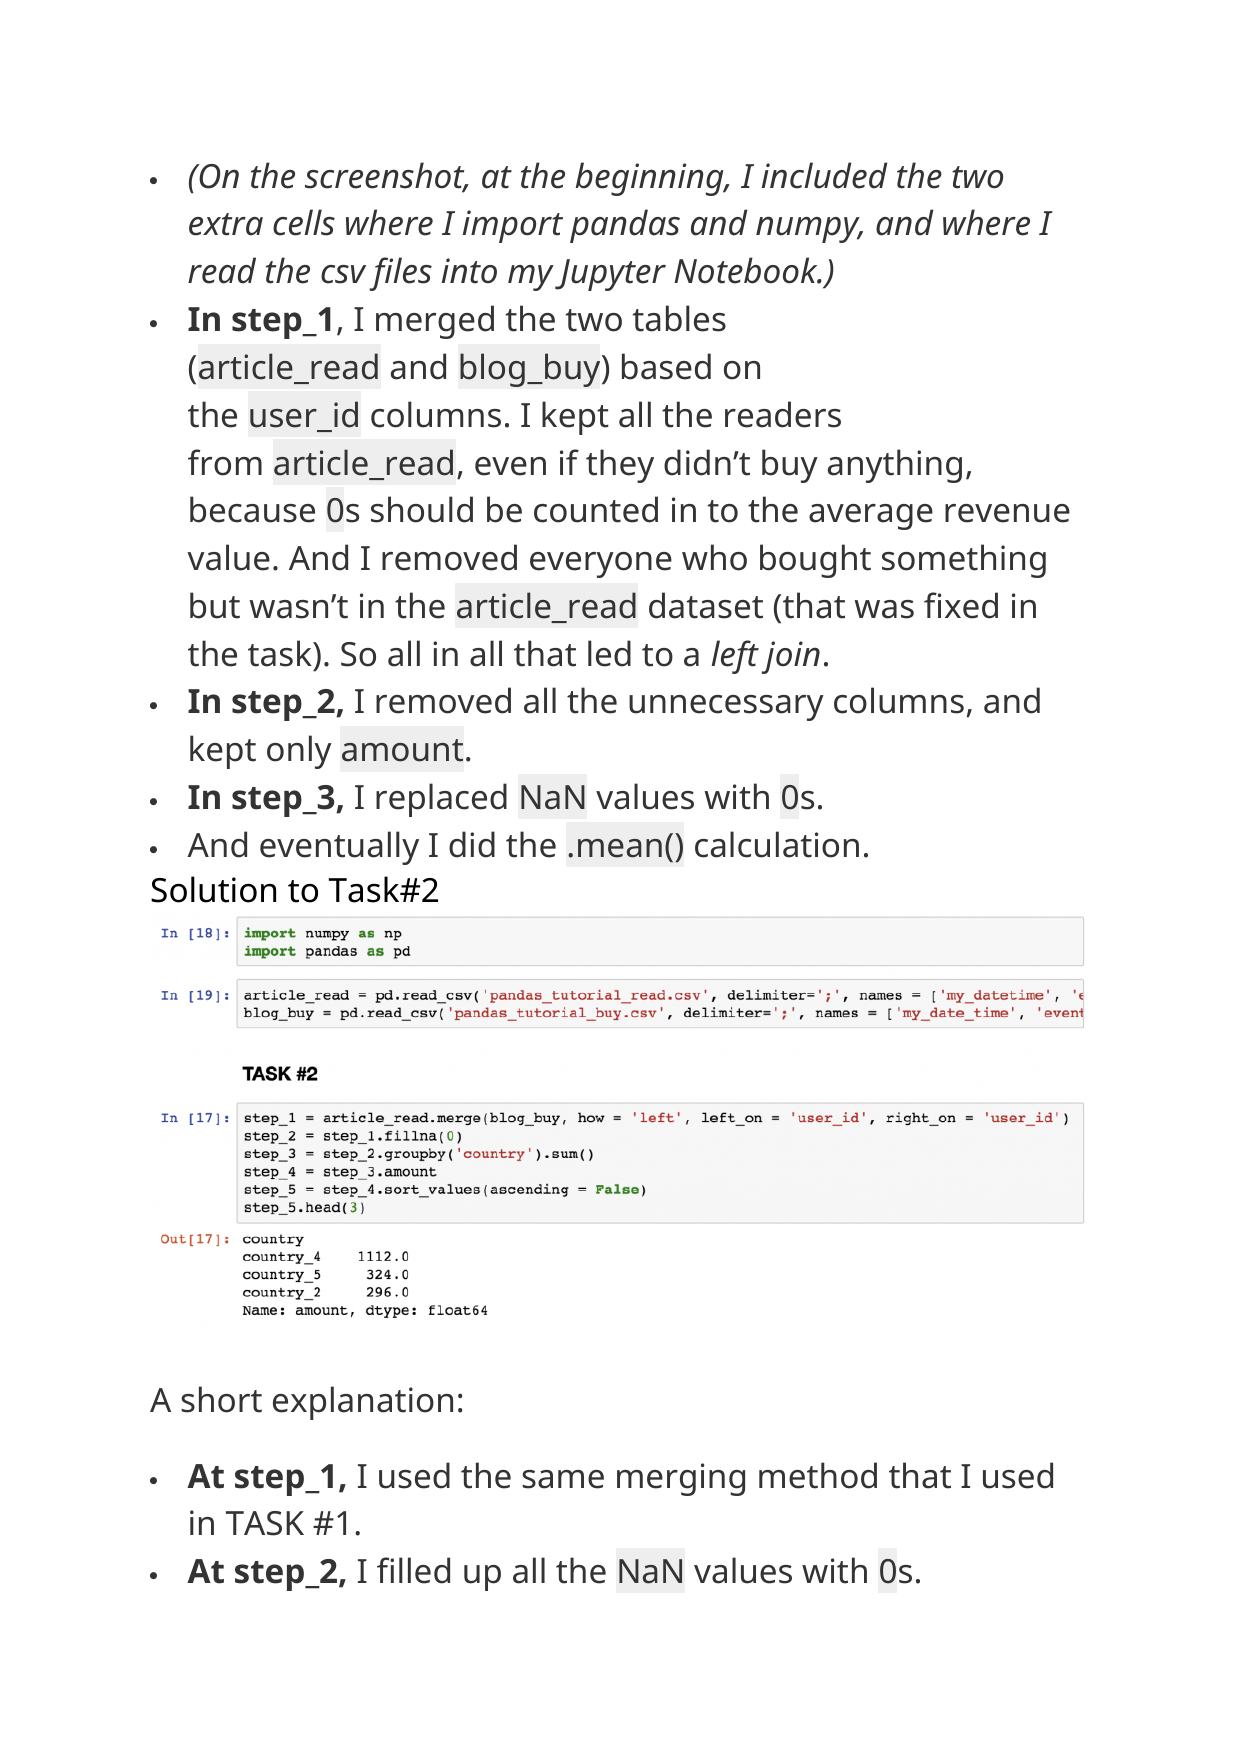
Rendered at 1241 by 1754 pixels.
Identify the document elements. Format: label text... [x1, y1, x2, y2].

list And eventually I did the .mean() calculation. [150, 819, 1090, 867]
list In step_1, I merged the two tables (article_read and blog_buy) based on the user_id columns. I kept all the readers from article_read, even if they didn’t buy anything, because 0s should be counted in to the average revenue value. And I removed everyone who bought something but wasn’t in the article_read dataset (that was fixed in the task). So all in all that led to a left join. [150, 293, 1090, 676]
list In step_3, I replaced NaN values with 0s. [150, 772, 1090, 819]
list (On the screenshot, at the beginning, I included the two extra cells where I import pandas and numpy, and where I read the csv files into my Jupyter Notebook.) [150, 150, 1090, 293]
text A short explanation: [150, 1375, 1090, 1422]
list At step_1, I used the same merging method that I used in TASK #1. [150, 1450, 1090, 1546]
list In step_2, I removed all the unnecessary columns, and kept only amount. [150, 676, 1090, 772]
text Solution to Task#2 [150, 867, 1090, 912]
list At step_2, I filled up all the NaN values with 0s. [150, 1546, 1090, 1593]
picture [150, 912, 1090, 1330]
